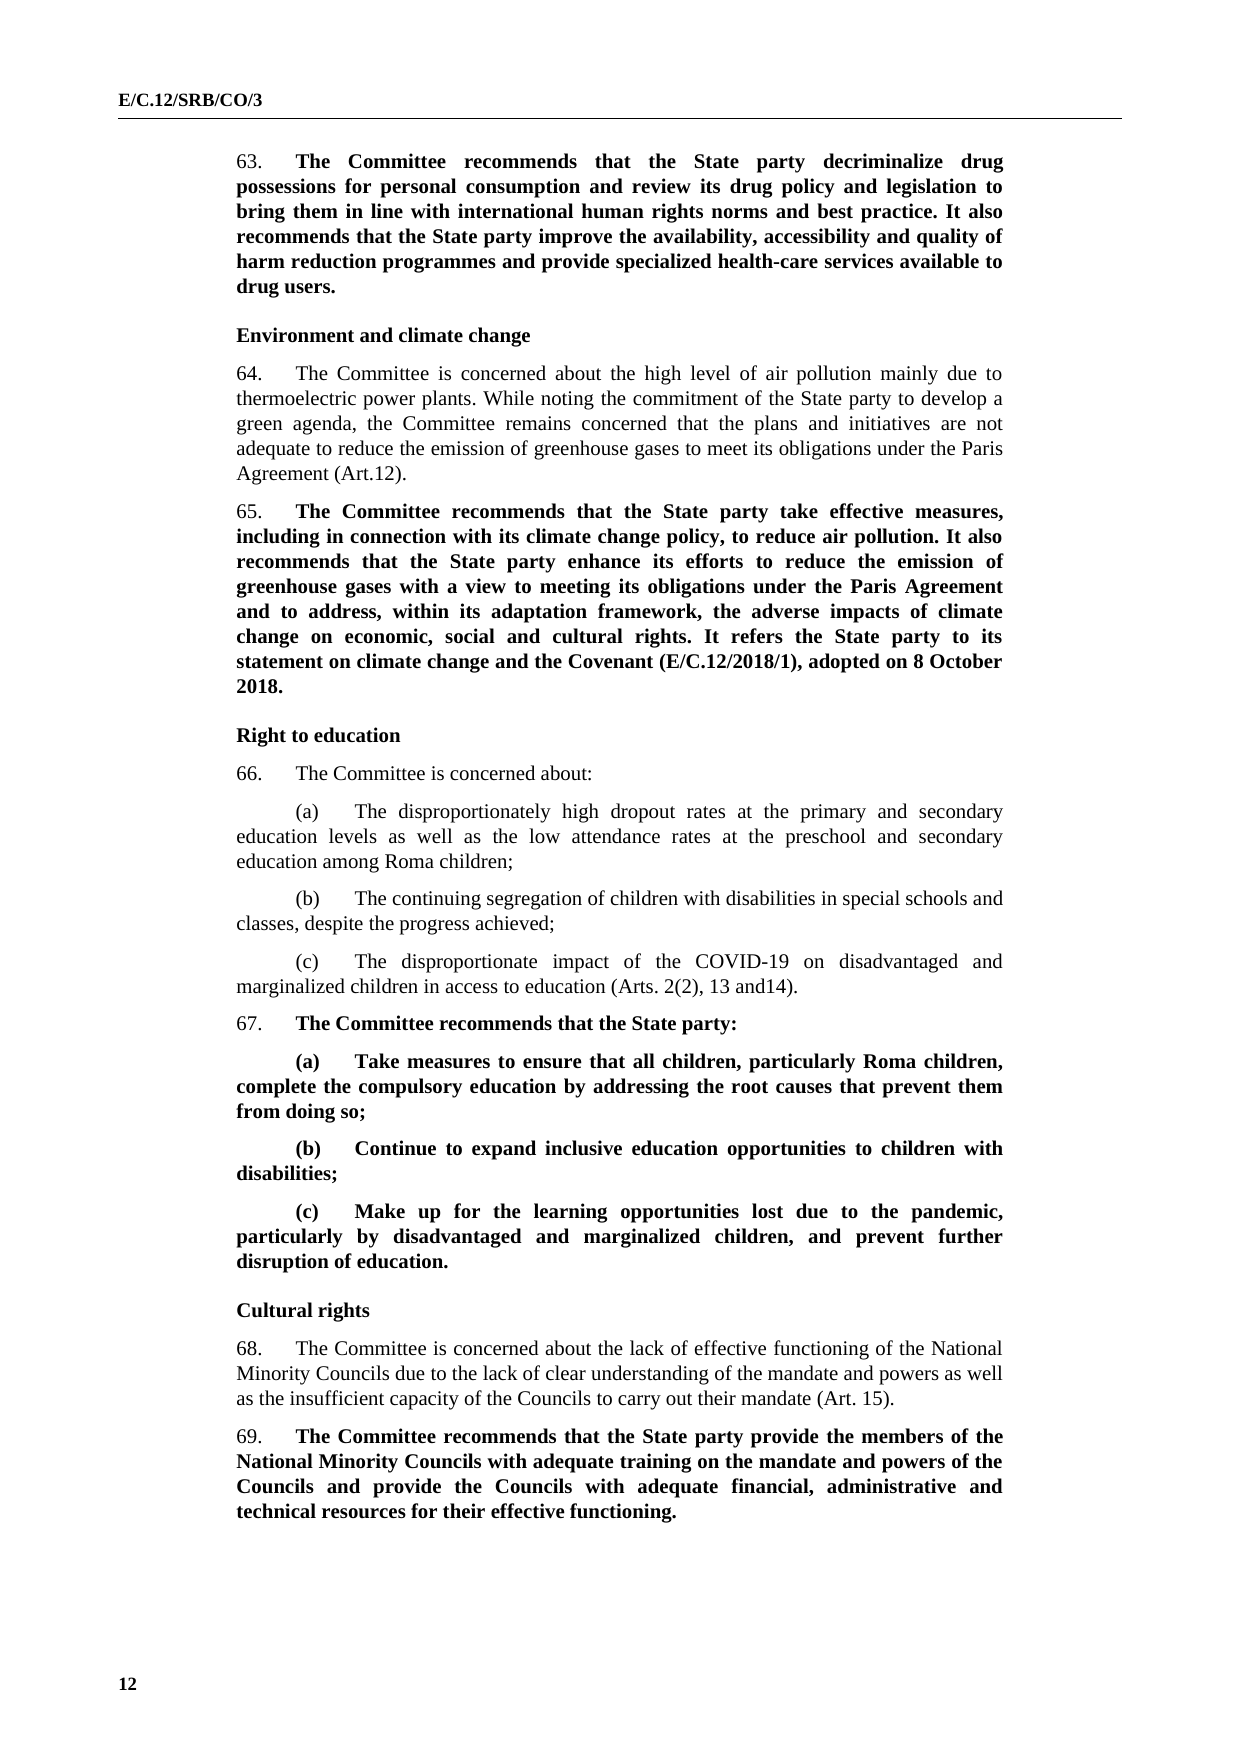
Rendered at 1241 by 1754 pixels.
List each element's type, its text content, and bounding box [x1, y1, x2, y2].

list The Committee recommends that the State party: [236, 1010, 1004, 1035]
text (c) Make up for the learning opportunities lost due to the pandemic, particularly by disadvantaged and marginalized children, and prevent further disruption of education. [236, 1198, 1004, 1273]
list The Committee recommends that the State party provide the members of the National Minority Councils with adequate training on the mandate and powers of the Councils and provide the Councils with adequate financial, administrative and technical resources for their effective functioning. [236, 1423, 1004, 1523]
text (c) The disproportionate impact of the COVID-19 on disadvantaged and marginalized children in access to education (Arts. 2(2), 13 and14). [236, 948, 1004, 998]
text Cultural rights [118, 1298, 1004, 1323]
list The Committee is concerned about: [236, 760, 1004, 785]
text Right to education [118, 723, 1004, 748]
list The Committee recommends that the State party decriminalize drug possessions for personal consumption and review its drug policy and legislation to bring them in line with international human rights norms and best practice. It also recommends that the State party improve the availability, accessibility and quality of harm reduction programmes and provide specialized health-care services available to drug users. [236, 148, 1004, 298]
list The Committee recommends that the State party take effective measures, including in connection with its climate change policy, to reduce air pollution. It also recommends that the State party enhance its efforts to reduce the emission of greenhouse gases with a view to meeting its obligations under the Paris Agreement and to address, within its adaptation framework, the adverse impacts of climate change on economic, social and cultural rights. It refers the State party to its statement on climate change and the Covenant (E/C.12/2018/1), adopted on 8 October 2018. [236, 498, 1004, 698]
text (b) Continue to expand inclusive education opportunities to children with disabilities; [236, 1135, 1004, 1185]
text (b) The continuing segregation of children with disabilities in special schools and classes, despite the progress achieved; [236, 885, 1004, 935]
list The Committee is concerned about the high level of air pollution mainly due to thermoelectric power plants. While noting the commitment of the State party to develop a green agenda, the Committee remains concerned that the plans and initiatives are not adequate to reduce the emission of greenhouse gases to meet its obligations under the Paris Agreement (Art.12). [236, 360, 1004, 485]
text (a) The disproportionately high dropout rates at the primary and secondary education levels as well as the low attendance rates at the preschool and secondary education among Roma children; [236, 798, 1004, 873]
list The Committee is concerned about the lack of effective functioning of the National Minority Councils due to the lack of clear understanding of the mandate and powers as well as the insufficient capacity of the Councils to carry out their mandate (Art. 15). [236, 1335, 1004, 1410]
text Environment and climate change [118, 323, 1004, 348]
text (a) Take measures to ensure that all children, particularly Roma children, complete the compulsory education by addressing the root causes that prevent them from doing so; [236, 1048, 1004, 1123]
